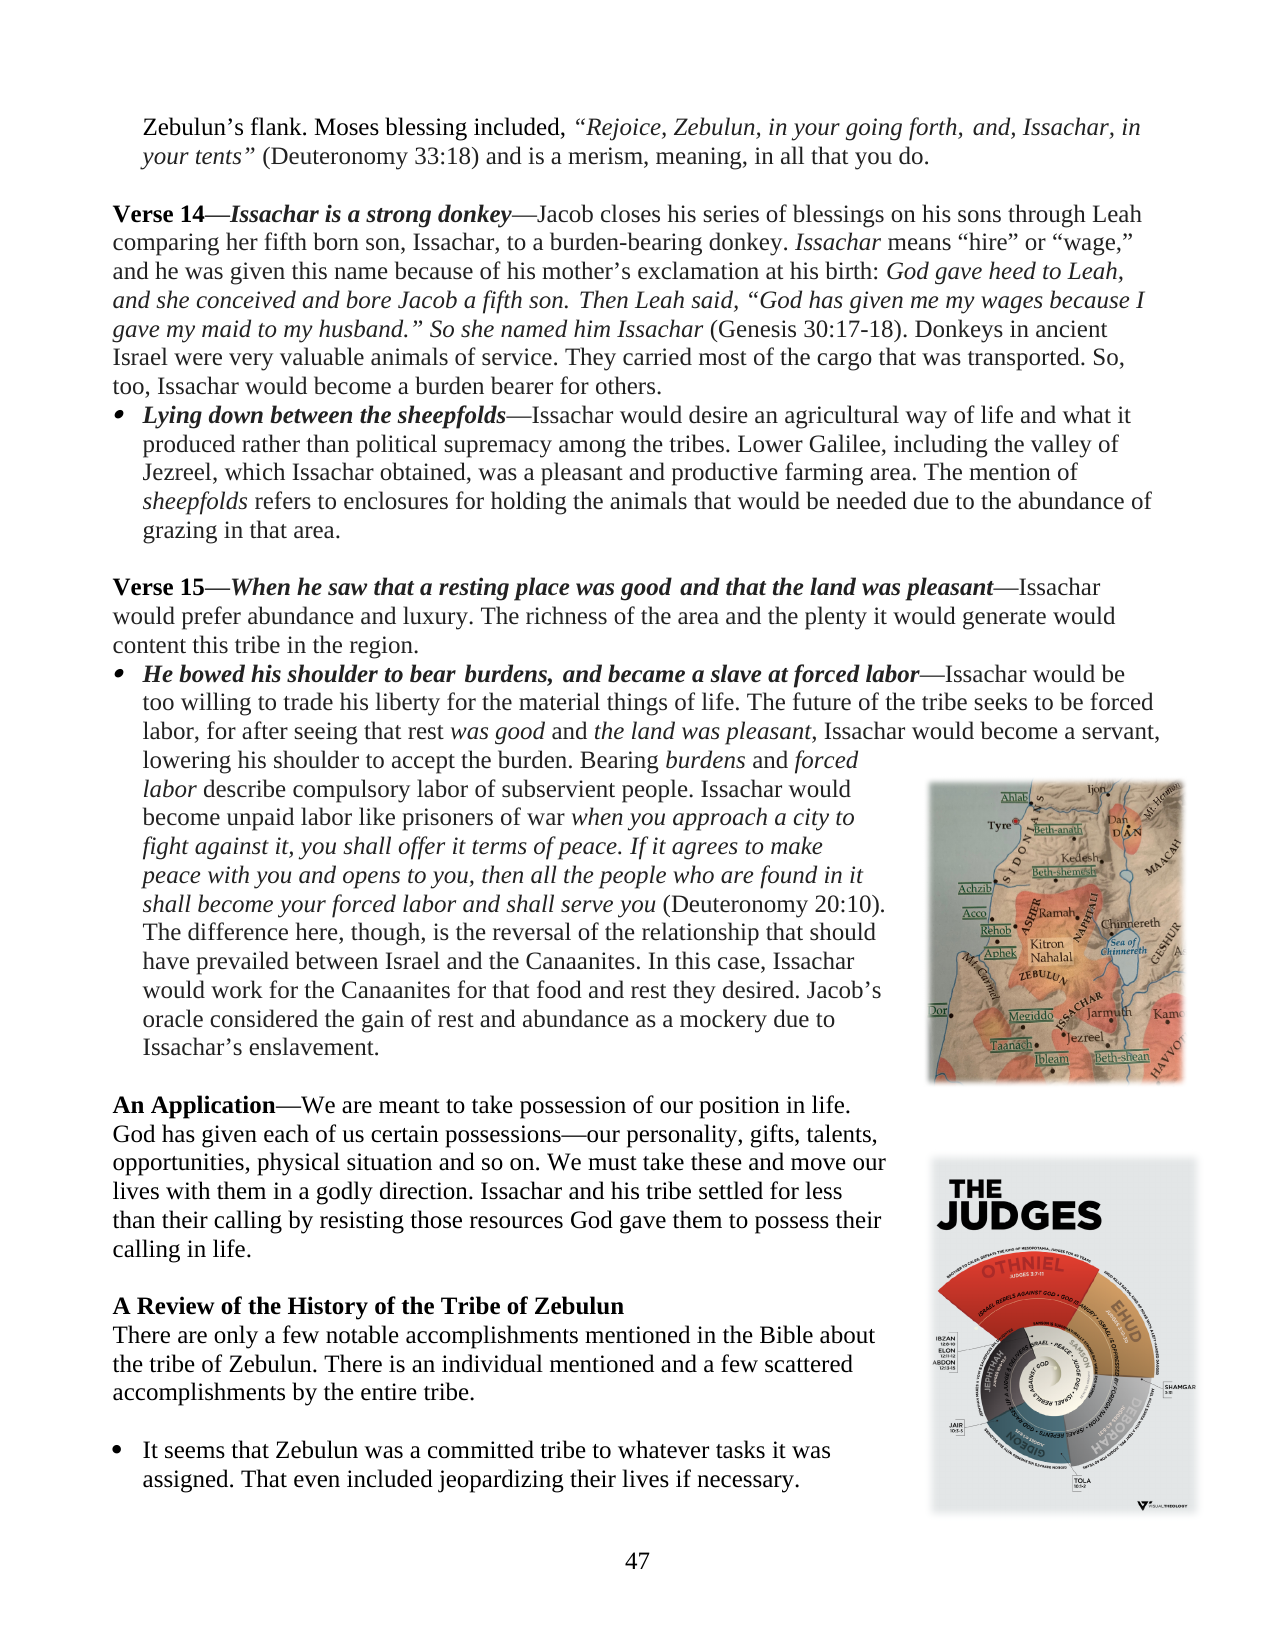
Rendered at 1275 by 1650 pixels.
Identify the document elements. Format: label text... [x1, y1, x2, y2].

list It seems that Zebulun was a committed tribe to whatever tasks it was assigned. That even included jeopardizing their lives if necessary. [112, 1435, 925, 1492]
list He bowed his shoulder to bear burdens, and became a slave at forced labor—Issachar would be too willing to trade his liberty for the material things of life. The future of the tribe seeks to be forced labor, for after seeing that rest was good and the land was pleasant, Issachar would become a servant, lowering his shoulder to accept the burden. Bearing burdens and forced labor describe compulsory labor of subservient people. Issachar would become unpaid labor like prisoners of war when you approach a city to fight against it, you shall offer it terms of peace. If it agrees to make peace with you and opens to you, then all the people who are found in it shall become your forced labor and shall serve you (Deuteronomy 20:10). The difference here, though, is the reversal of the relationship that should have prevailed between Israel and the Canaanites. In this case, Issachar would work for the Canaanites for that food and rest they desired. Jacob’s oracle considered the gain of rest and abundance as a mockery due to Issachar’s enslavement. [112, 659, 1162, 1061]
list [112, 112, 1162, 170]
picture [933, 786, 1178, 1078]
text Verse 14—Issachar is a strong donkey—Jacob closes his series of blessings on his sons through Leah comparing her fifth born son, Issachar, to a burden-bearing donkey. Issachar means “hire” or “wage,” and he was given this name because of his mother’s exclamation at his birth: God gave heed to Leah, and she conceived and bore Jacob a fifth son. Then Leah said, “God has given me my wages because I gave my maid to my husband.” So she named him Issachar (Genesis 30:17-18). Donkeys in ancient Israel were very valuable animals of service. They carried most of the cargo that was transported. So, too, Issachar would become a burden bearer for others. [112, 199, 1162, 400]
picture [936, 1162, 1192, 1508]
text An Application—We are meant to take possession of our position in life. God has given each of us certain possessions—our personality, gifts, talents, opportunities, physical situation and so on. We must take these and move our lives with them in a godly direction. Issachar and his tribe settled for less than their calling by resisting those resources God gave them to possess their calling in life. [112, 1090, 1162, 1262]
text A Review of the History of the Tribe of Zebulun [112, 1291, 925, 1320]
text There are only a few notable accomplishments mentioned in the Bible about the tribe of Zebulun. There is an individual mentioned and a few scattered accomplishments by the entire tribe. [112, 1320, 925, 1406]
list Lying down between the sheepfolds—Issachar would desire an agricultural way of life and what it produced rather than political supremacy among the tribes. Lower Galilee, including the valley of Jezreel, which Issachar obtained, was a pleasant and productive farming area. The mention of sheepfolds refers to enclosures for holding the animals that would be needed due to the abundance of grazing in that area. [112, 400, 1162, 544]
text Verse 15—When he saw that a resting place was good and that the land was pleasant—Issachar would prefer abundance and luxury. The richness of the area and the plenty it would generate would content this tribe in the region. [112, 572, 1162, 659]
